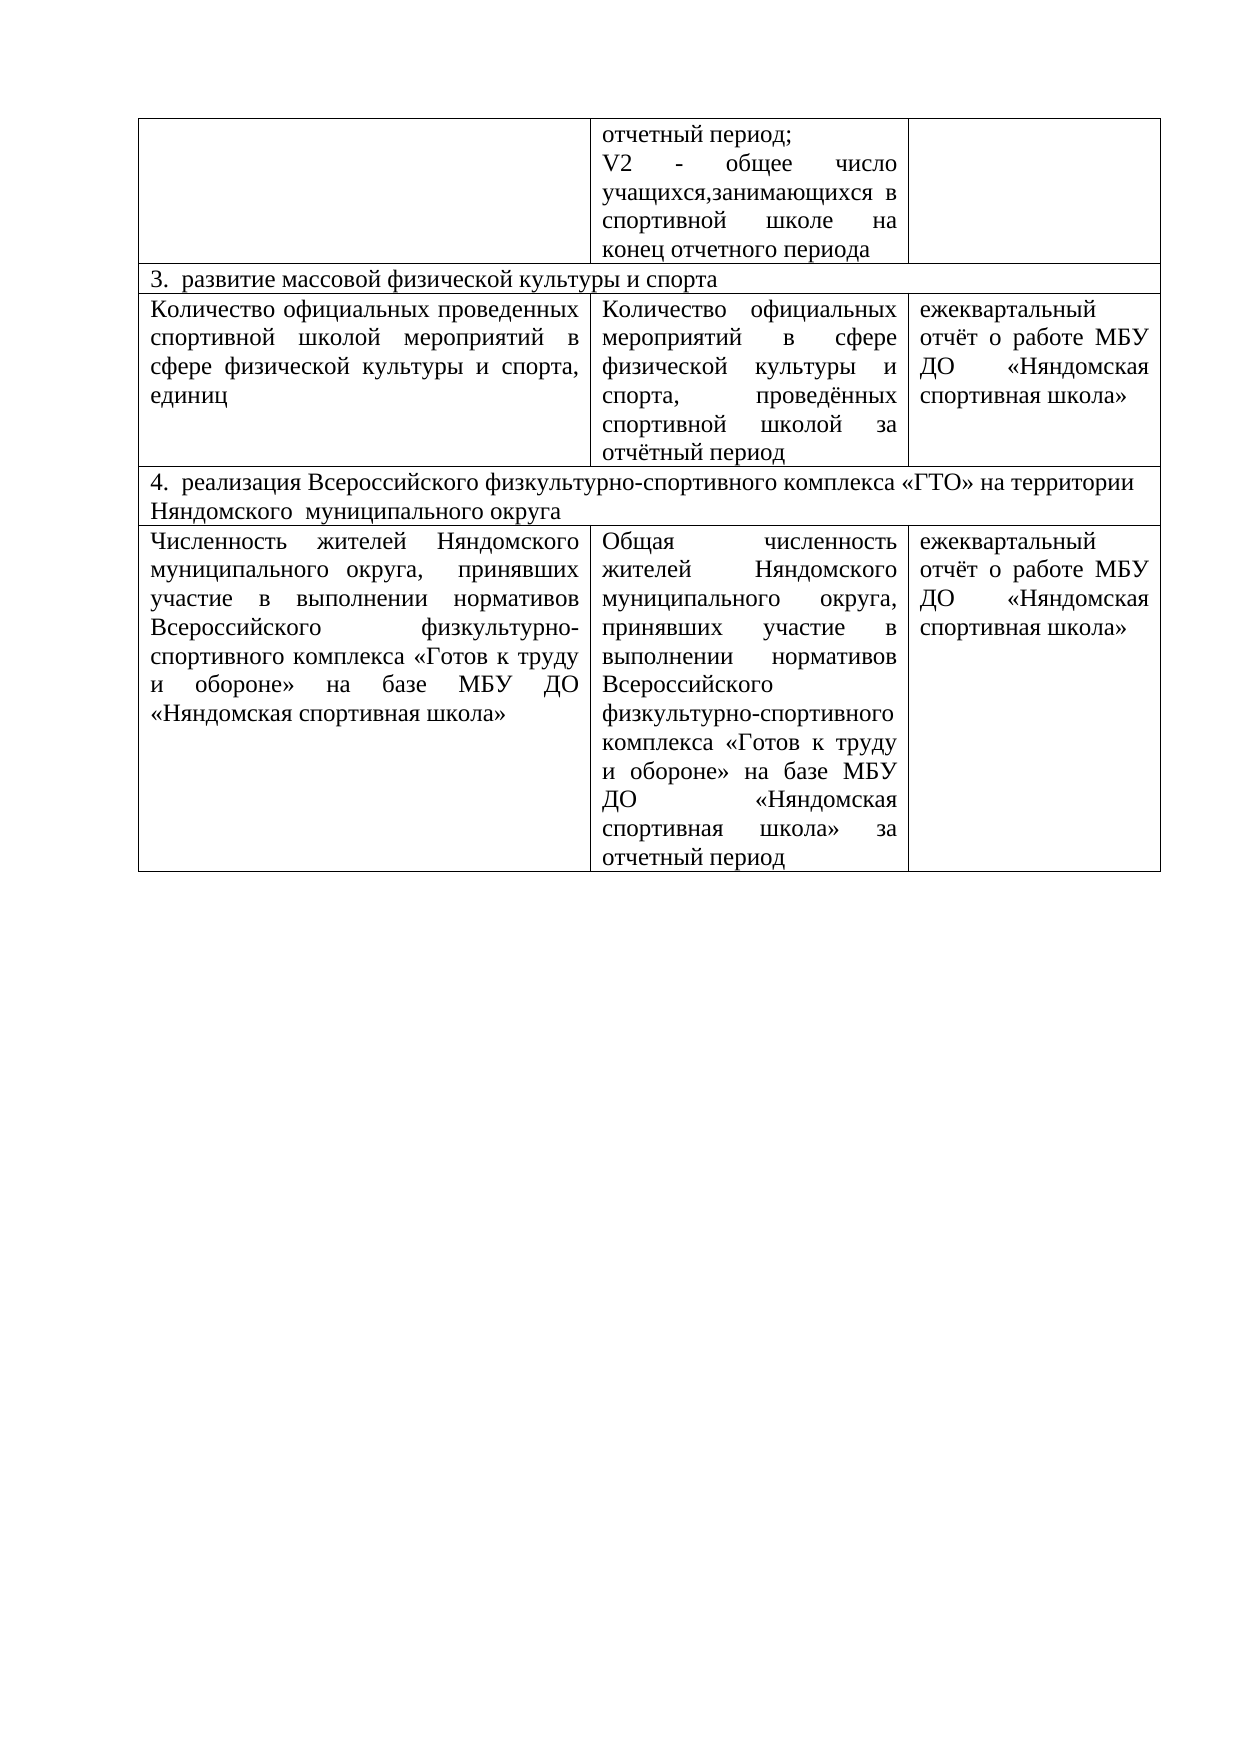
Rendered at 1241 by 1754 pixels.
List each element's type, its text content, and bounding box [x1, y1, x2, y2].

table_cell ежеквартальный отчёт о работе МБУ ДО «Няндомская спортивная школа» [909, 526, 1160, 871]
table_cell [139, 119, 590, 263]
table_cell Общая численность жителей Няндомского муниципального округа, принявших участие в выполнении нормативов Всероссийского физкультурно-спортивного комплекса «Готов к труду и обороне» на базе МБУ ДО «Няндомская спортивная школа» за отчетный период [591, 526, 908, 871]
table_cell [909, 119, 1160, 263]
table_cell Численность жителей Няндомского муниципального округа, принявших участие в выполнении нормативов Всероссийского физкультурно-спортивного комплекса «Готов к труду и обороне» на базе МБУ ДО «Няндомская спортивная школа» [139, 526, 590, 871]
table_cell Количество официальных мероприятий в сфере физической культуры и спорта, проведённых спортивной школой за отчётный период [591, 294, 908, 466]
table_cell Количество официальных проведенных спортивной школой мероприятий в сфере физической культуры и спорта, единиц [139, 294, 590, 466]
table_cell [591, 119, 908, 263]
table_cell ежеквартальный отчёт о работе МБУ ДО «Няндомская спортивная школа» [909, 294, 1160, 466]
table_cell 3. развитие массовой физической культуры и спорта [139, 264, 1160, 293]
table_cell 4. реализация Всероссийского физкультурно-спортивного комплекса «ГТО» на территории Няндомского муниципального округа [139, 467, 1160, 525]
